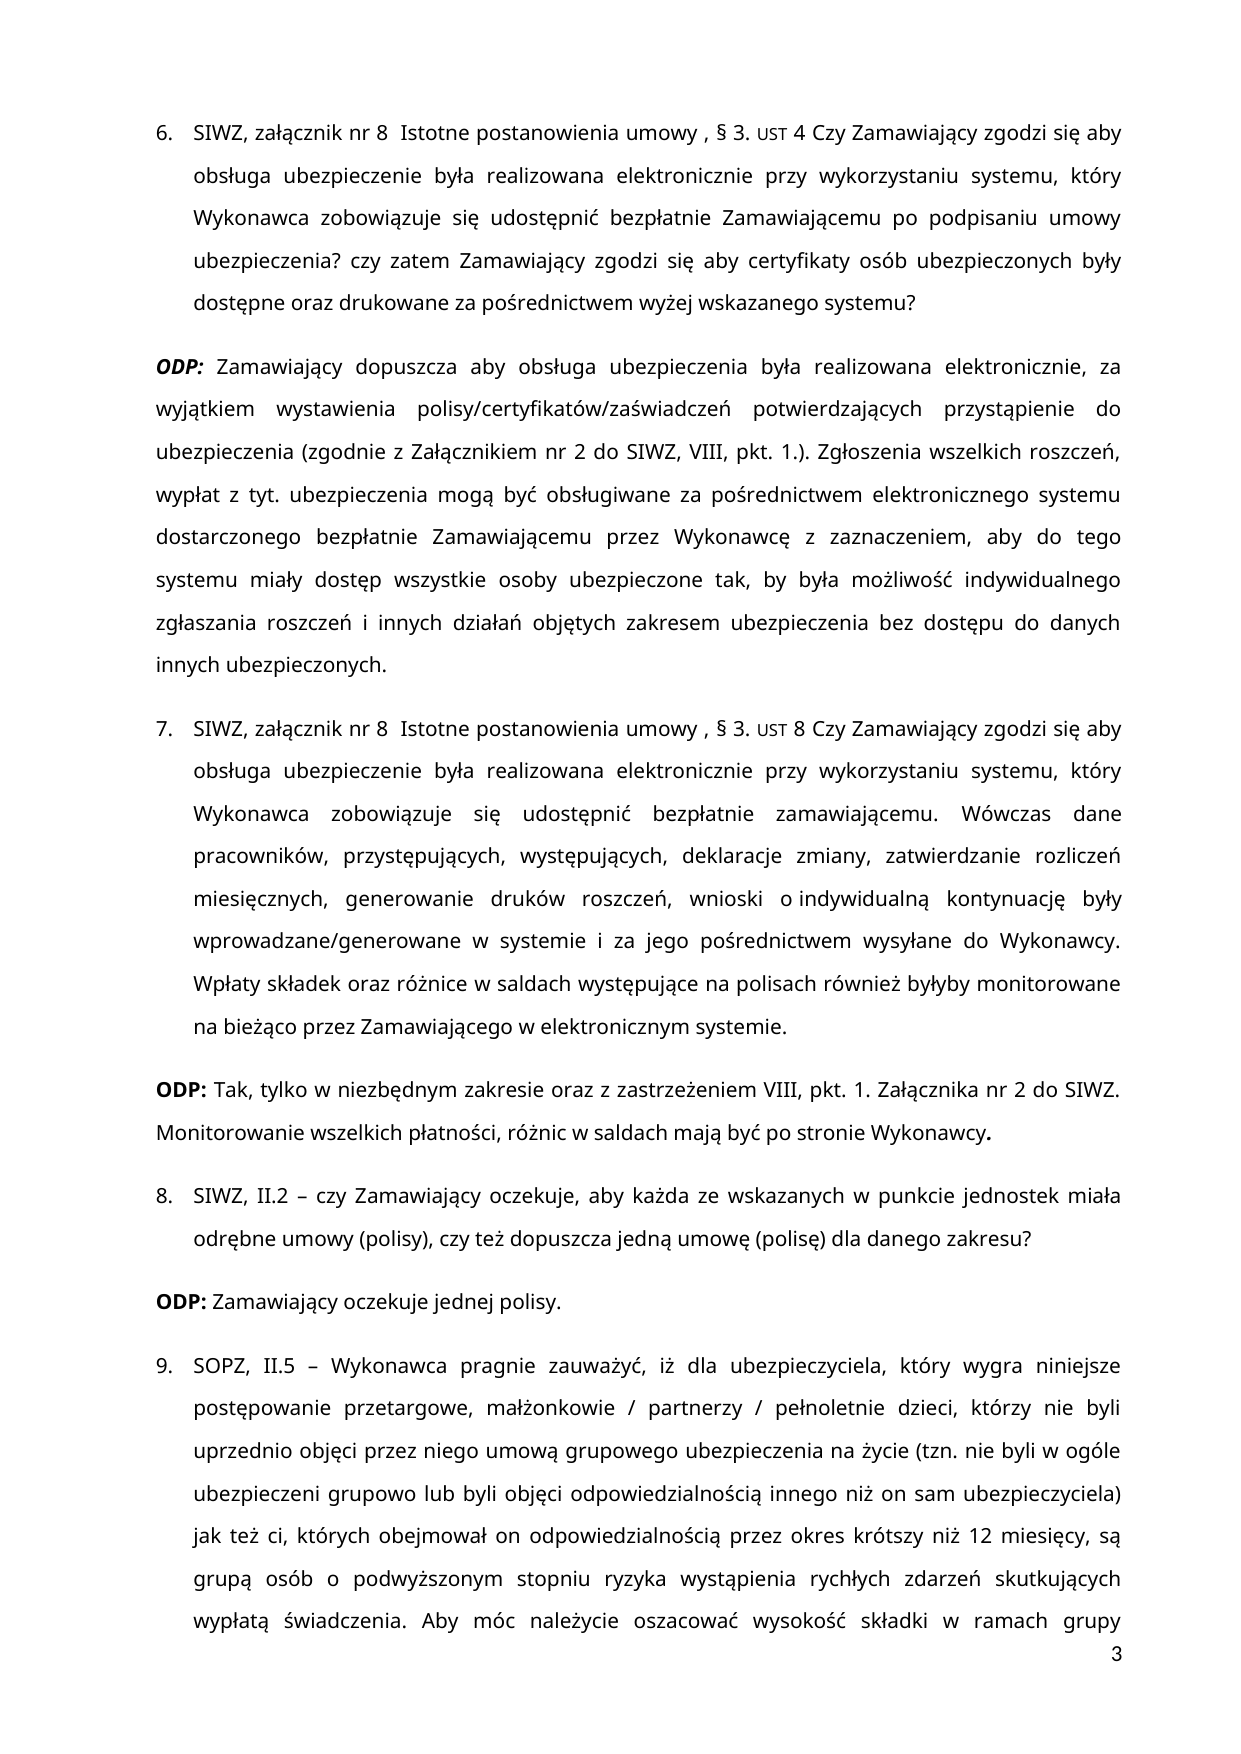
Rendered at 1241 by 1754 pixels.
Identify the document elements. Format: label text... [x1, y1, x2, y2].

text ODP: Zamawiający oczekuje jednej polisy. [156, 1287, 1122, 1316]
text ODP: Tak, tylko w niezbędnym zakresie oraz z zastrzeżeniem VIII, pkt. 1. Załącznika nr 2 do SIWZ. Monitorowanie wszelkich płatności, różnic w saldach mają być po stronie Wykonawcy. [156, 1075, 1122, 1146]
list SIWZ, II.2 – czy Zamawiający oczekuje, aby każda ze wskazanych w punkcie jednostek miała odrębne umowy (polisy), czy też dopuszcza jedną umowę (polisę) dla danego zakresu? [156, 1181, 1122, 1252]
list SIWZ, załącznik nr 8 Istotne postanowienia umowy , § 3. ust 8 Czy Zamawiający zgodzi się aby obsługa ubezpieczenie była realizowana elektronicznie przy wykorzystaniu systemu, który Wykonawca zobowiązuje się udostępnić bezpłatnie zamawiającemu. Wówczas dane pracowników, przystępujących, występujących, deklaracje zmiany, zatwierdzanie rozliczeń miesięcznych, generowanie druków roszczeń, wnioski o indywidualną kontynuację były wprowadzane/generowane w systemie i za jego pośrednictwem wysyłane do Wykonawcy. Wpłaty składek oraz różnice w saldach występujące na polisach również byłyby monitorowane na bieżąco przez Zamawiającego w elektronicznym systemie. [156, 714, 1122, 1040]
text ODP: Zamawiający dopuszcza aby obsługa ubezpieczenia była realizowana elektronicznie, za wyjątkiem wystawienia polisy/certyfikatów/zaświadczeń potwierdzających przystąpienie do ubezpieczenia (zgodnie z Załącznikiem nr 2 do SIWZ, VIII, pkt. 1.). Zgłoszenia wszelkich roszczeń, wypłat z tyt. ubezpieczenia mogą być obsługiwane za pośrednictwem elektronicznego systemu dostarczonego bezpłatnie Zamawiającemu przez Wykonawcę z zaznaczeniem, aby do tego systemu miały dostęp wszystkie osoby ubezpieczone tak, by była możliwość indywidualnego zgłaszania roszczeń i innych działań objętych zakresem ubezpieczenia bez dostępu do danych innych ubezpieczonych. [156, 352, 1122, 679]
list SIWZ, załącznik nr 8 Istotne postanowienia umowy , § 3. ust 4 Czy Zamawiający zgodzi się aby obsługa ubezpieczenie była realizowana elektronicznie przy wykorzystaniu systemu, który Wykonawca zobowiązuje się udostępnić bezpłatnie Zamawiającemu po podpisaniu umowy ubezpieczenia? czy zatem Zamawiający zgodzi się aby certyfikaty osób ubezpieczonych były dostępne oraz drukowane za pośrednictwem wyżej wskazanego systemu? [156, 118, 1122, 317]
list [156, 1351, 1122, 1635]
